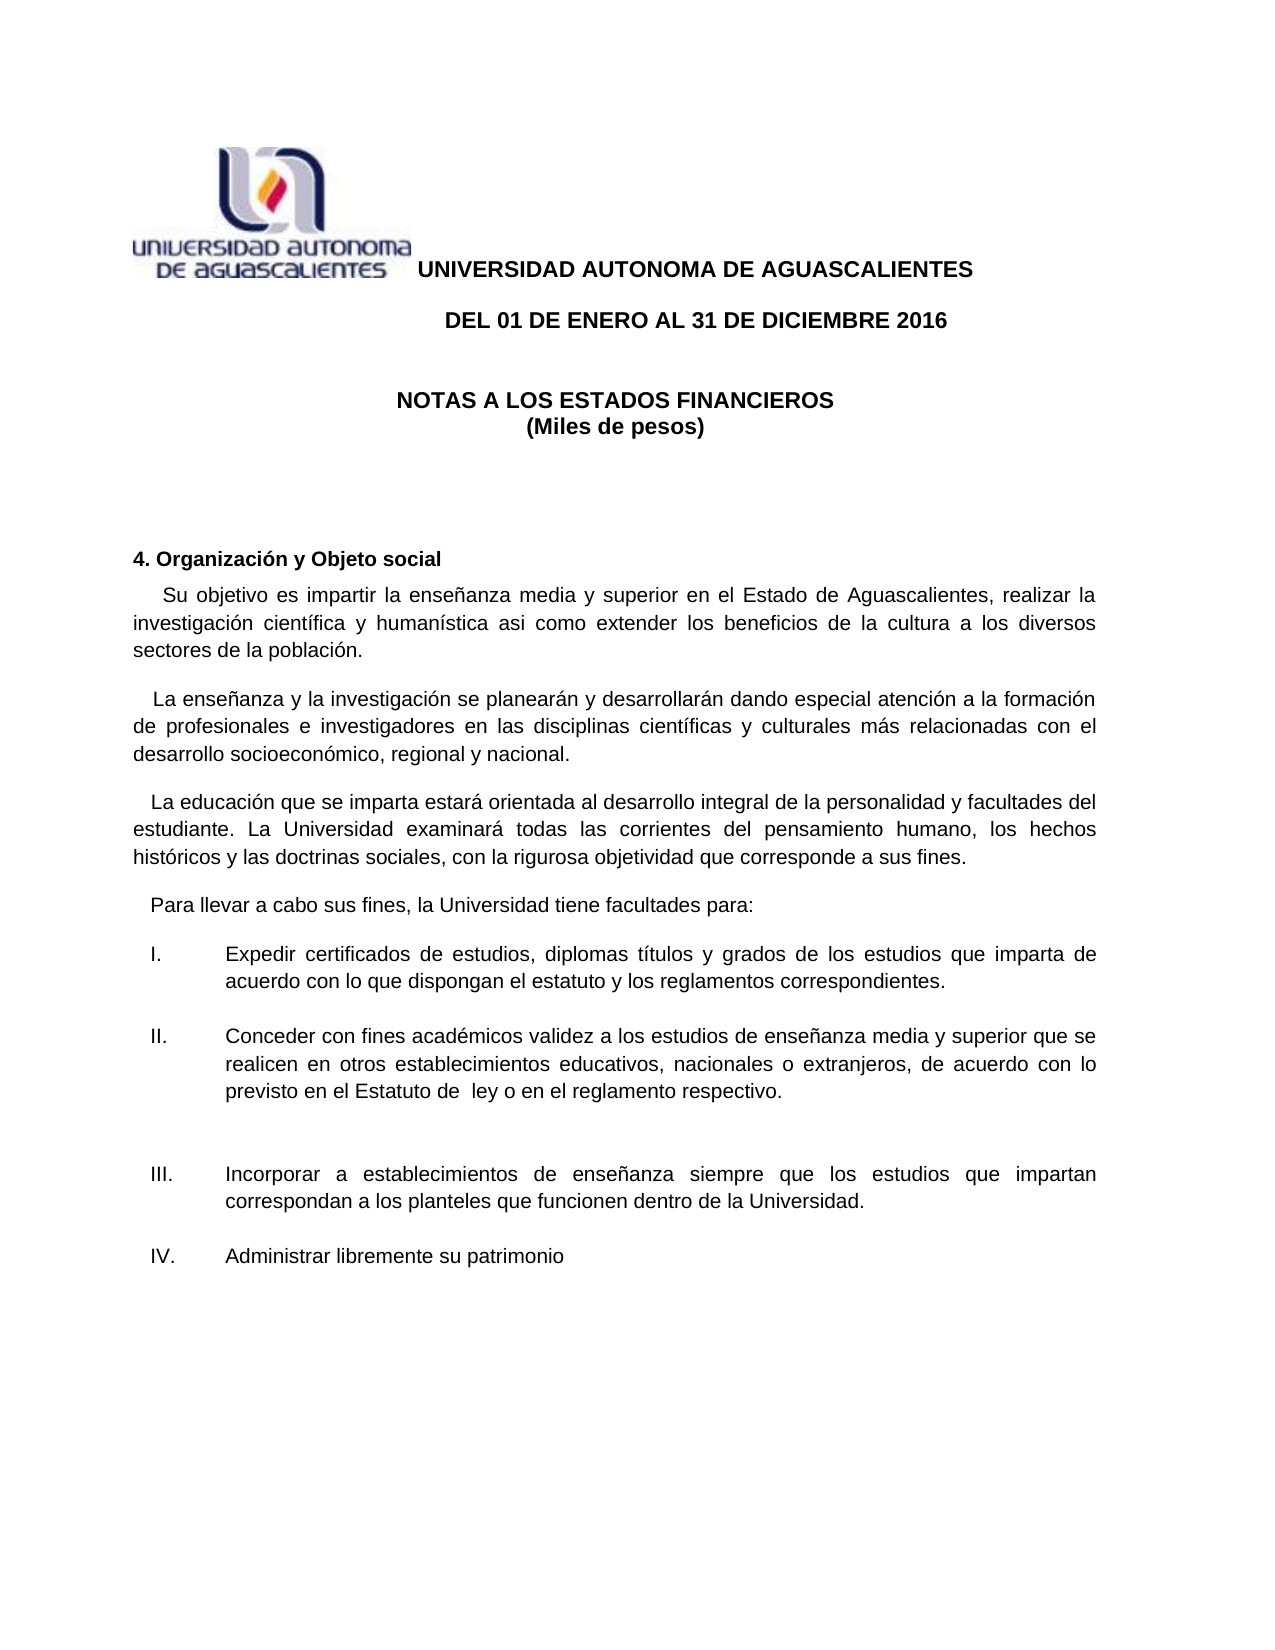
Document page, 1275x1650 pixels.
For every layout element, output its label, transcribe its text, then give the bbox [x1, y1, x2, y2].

list Administrar libremente su patrimonio [150, 1244, 1098, 1268]
list Incorporar a establecimientos de enseñanza siempre que los estudios que impartan correspondan a los planteles que funcionen dentro de la Universidad. [150, 1161, 1098, 1213]
text La educación que se imparta estará orientada al desarrollo integral de la personalidad y facultades del estudiante. La Universidad examinará todas las corrientes del pensamiento humano, los hechos históricos y las doctrinas sociales, con la rigurosa objetividad que corresponde a sus fines. [133, 790, 1098, 869]
list Conceder con fines académicos validez a los estudios de enseñanza media y superior que se realicen en otros establecimientos educativos, nacionales o extranjeros, de acuerdo con lo previsto en el Estatuto de ley o en el reglamento respectivo. [150, 1024, 1098, 1103]
text NOTAS A LOS ESTADOS FINANCIEROS [133, 387, 1098, 413]
text DEL 01 DE ENERO AL 31 DE DICIEMBRE 2016 [88, 307, 1098, 333]
text (Miles de pesos) [133, 413, 1098, 439]
text 4. Organización y Objeto social [133, 547, 1098, 571]
text Para llevar a cabo sus fines, la Universidad tiene facultades para: [133, 893, 1098, 917]
picture [132, 147, 412, 278]
text La enseñanza y la investigación se planearán y desarrollarán dando especial atención a la formación de profesionales e investigadores en las disciplinas científicas y culturales más relacionadas con el desarrollo socioeconómico, regional y nacional. [133, 686, 1098, 765]
text Su objetivo es impartir la enseñanza media y superior en el Estado de Aguascalientes, realizar la investigación científica y humanística asi como extender los beneficios de la cultura a los diversos sectores de la población. [133, 583, 1098, 662]
list Expedir certificados de estudios, diplomas títulos y grados de los estudios que imparta de acuerdo con lo que dispongan el estatuto y los reglamentos correspondientes. [150, 941, 1098, 993]
